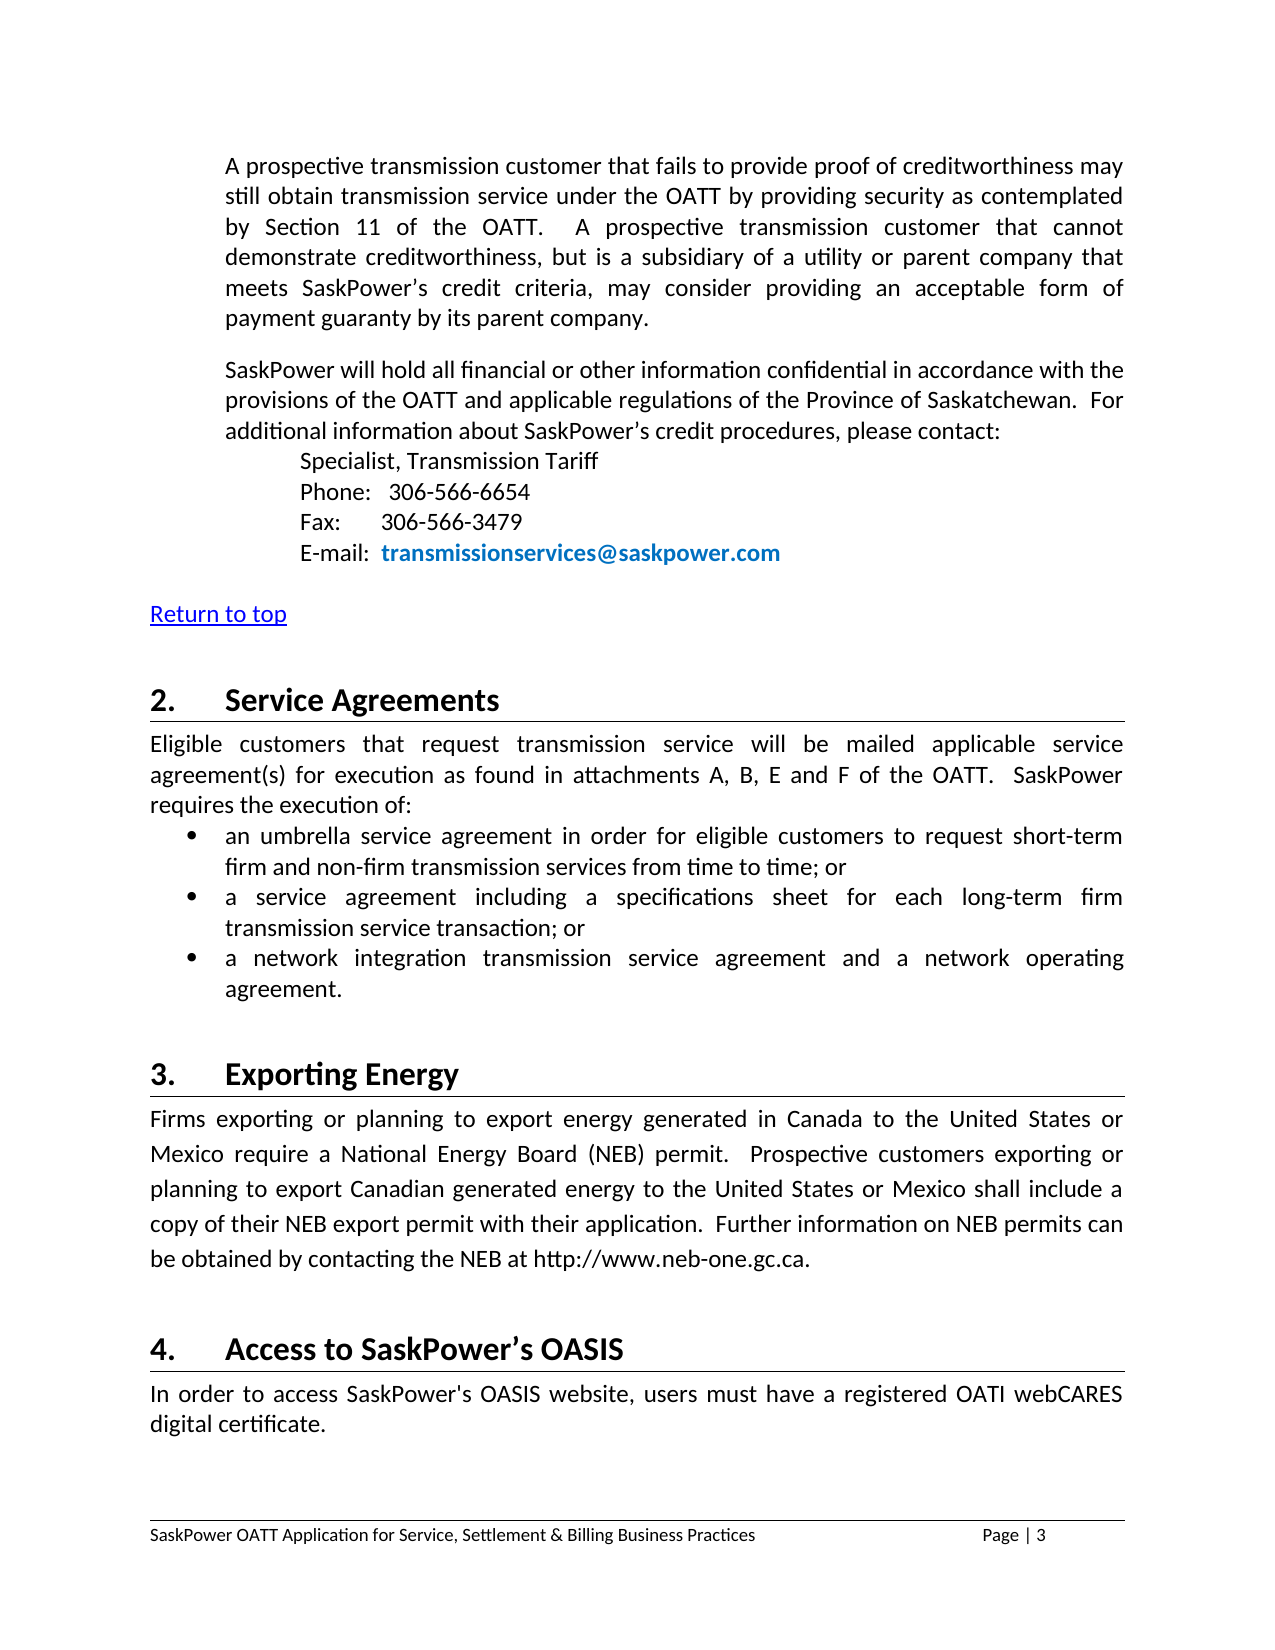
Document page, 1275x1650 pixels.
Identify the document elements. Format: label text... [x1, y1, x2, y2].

text In order to access SaskPower's OASIS website, users must have a registered OATI webCARES digital certificate. [150, 1378, 1125, 1439]
subtitle 2. Service Agreements [150, 679, 1125, 721]
text Specialist, Transmission Tariff [225, 446, 1125, 476]
subtitle 4. Access to SaskPower’s OASIS [150, 1328, 1125, 1371]
text SaskPower will hold all financial or other information confidential in accordance with the provisions of the OATT and applicable regulations of the Province of Saskatchewan. For additional information about SaskPower’s credit procedures, please contact: [225, 354, 1125, 446]
text Return to top [150, 598, 1125, 629]
list a service agreement including a specifications sheet for each long-term firm transmission service transaction; or [187, 881, 1125, 942]
text A prospective transmission customer that fails to provide proof of creditworthiness may still obtain transmission service under the OATT by providing security as contemplated by Section 11 of the OATT. A prospective transmission customer that cannot demonstrate creditworthiness, but is a subsidiary of a utility or parent company that meets SaskPower’s credit criteria, may consider providing an acceptable form of payment guaranty by its parent company. [225, 150, 1125, 333]
list an umbrella service agreement in order for eligible customers to request short-term firm and non-firm transmission services from time to time; or [187, 820, 1125, 881]
text Eligible customers that request transmission service will be mailed applicable service agreement(s) for execution as found in attachments A, B, E and F of the OATT. SaskPower requires the execution of: [150, 728, 1125, 820]
subtitle 3. Exporting Energy [150, 1053, 1125, 1096]
list a network integration transmission service agreement and a network operating agreement. [187, 942, 1125, 1003]
text Fax: 306-566-3479 [225, 507, 1125, 537]
text E-mail: transmissionservices@saskpower.com [225, 537, 1125, 568]
text Phone: 306-566-6654 [225, 476, 1125, 507]
text Firms exporting or planning to export energy generated in Canada to the United States or Mexico require a National Energy Board (NEB) permit. Prospective customers exporting or planning to export Canadian generated energy to the United States or Mexico shall include a copy of their NEB export permit with their application. Further information on NEB permits can be obtained by contacting the NEB at http://www.neb-one.gc.ca. [150, 1103, 1125, 1274]
